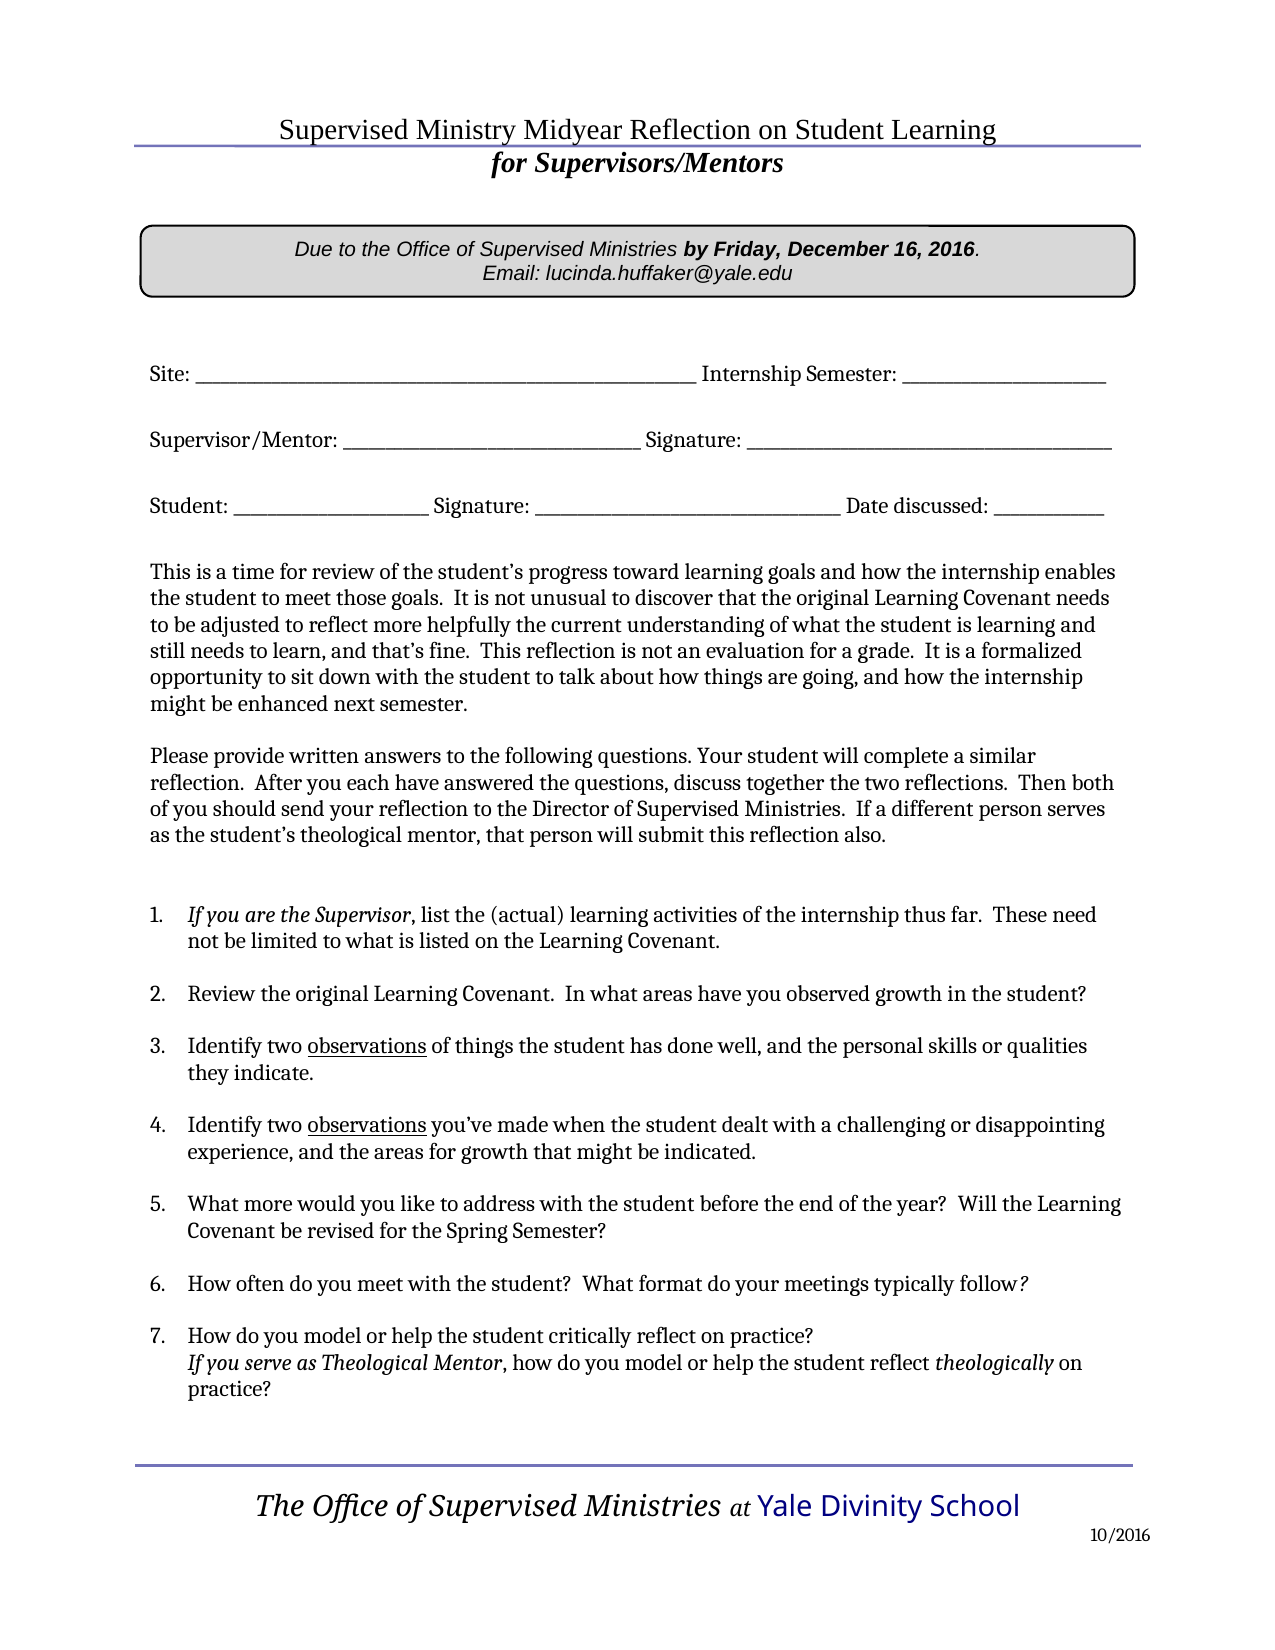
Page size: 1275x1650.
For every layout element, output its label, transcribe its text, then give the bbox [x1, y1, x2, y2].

text Student: _______________________ Signature: ____________________________________ Date discussed: _____________ [150, 493, 1125, 519]
text Site: ___________________________________________________________ Internship Semester: ________________________ [150, 361, 1125, 388]
list If you are the Supervisor, list the (actual) learning activities of the internship thus far. These need not be limited to what is listed on the Learning Covenant. [150, 901, 1125, 954]
text Due to the Office of Supervised Ministries by Friday, December 16, 2016. [150, 237, 1125, 261]
list Review the original Learning Covenant. In what areas have you observed growth in the student? [150, 980, 1125, 1007]
list What more would you like to address with the student before the end of the year? Will the Learning Covenant be revised for the Spring Semester? [150, 1191, 1125, 1244]
text If you serve as Theological Mentor, how do you model or help the student reflect theologically on practice? [187, 1349, 1125, 1402]
list How often do you meet with the student? What format do your meetings typically follow? [150, 1270, 1125, 1297]
text Supervisor/Mentor: ___________________________________ Signature: ___________________________________________ [150, 427, 1125, 453]
list Identify two observations of things the student has done well, and the personal skills or qualities they indicate. [150, 1033, 1125, 1086]
text Please provide written answers to the following questions. Your student will complete a similar reflection. After you each have answered the questions, discuss together the two reflections. Then both of you should send your reflection to the Director of Supervised Ministries. If a different person serves as the student’s theological mentor, that person will submit this reflection also. [150, 743, 1125, 849]
text Email: lucinda.huffaker@yale.edu [150, 261, 1125, 284]
list Identify two observations you’ve made when the student dealt with a challenging or disappointing experience, and the areas for growth that might be indicated. [150, 1112, 1125, 1165]
text This is a time for review of the student’s progress toward learning goals and how the internship enables the student to meet those goals. It is not unusual to discover that the original Learning Covenant needs to be adjusted to reflect more helpfully the current understanding of what the student is learning and still needs to learn, and that’s fine. This reflection is not an evaluation for a grade. It is a formalized opportunity to sit down with the student to talk about how things are going, and how the internship might be enhanced next semester. [150, 559, 1125, 717]
list How do you model or help the student critically reflect on practice? [150, 1323, 1125, 1349]
